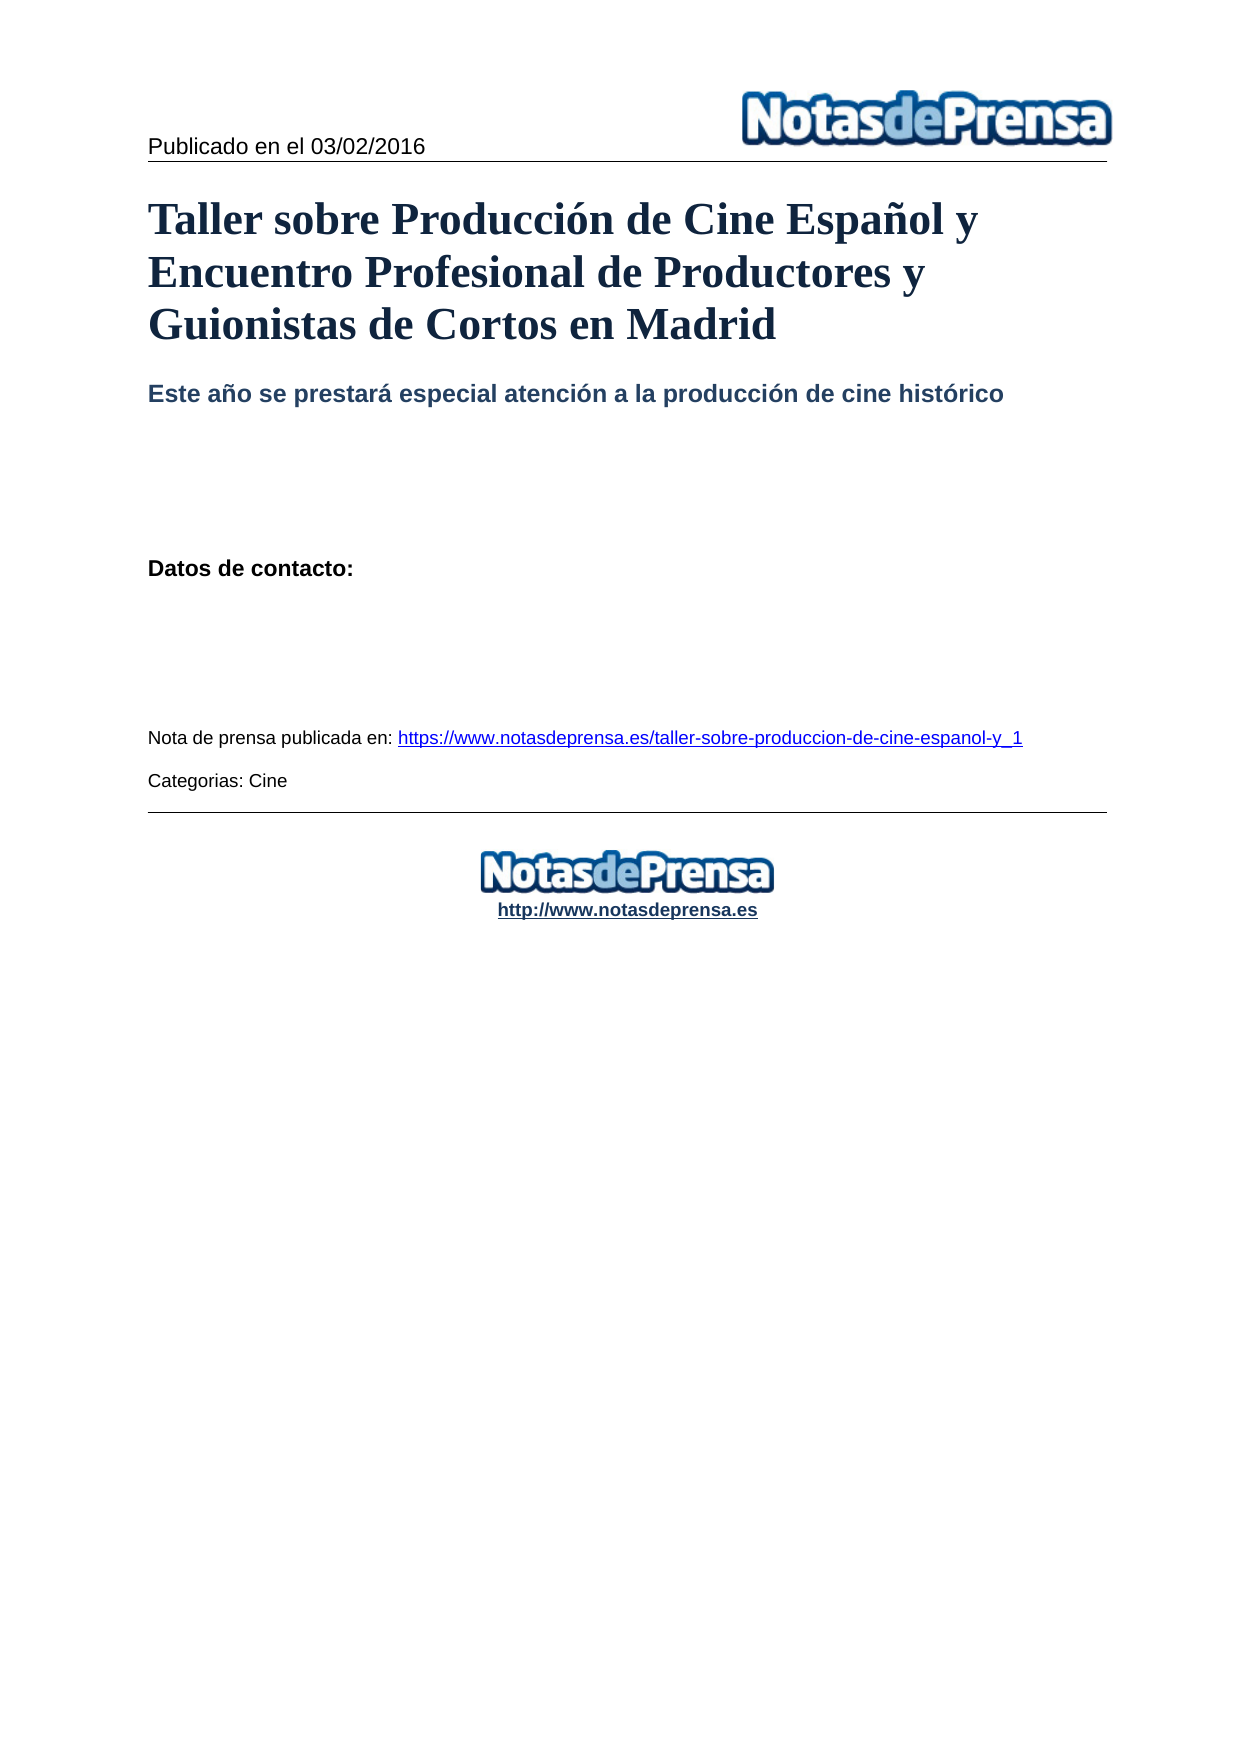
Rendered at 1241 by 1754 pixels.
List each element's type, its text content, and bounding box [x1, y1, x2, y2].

picture [742, 90, 1113, 148]
text http://www.notasdeprensa.es [148, 899, 1107, 920]
text Categorias: Cine [148, 769, 1107, 791]
text Publicado en el 03/02/2016 [148, 133, 1107, 161]
subtitle Taller sobre Producción de Cine Español y Encuentro Profesional de Productores y Guionistas de Cortos en Madrid [148, 192, 1107, 350]
text Nota de prensa publicada en: https://www.notasdeprensa.es/taller-sobre-produccion-de-cine-espanol-y_1 [148, 727, 1107, 748]
picture [480, 849, 775, 895]
subtitle Este año se prestará especial atención a la producción de cine histórico [148, 379, 1107, 408]
text Datos de contacto: [148, 555, 1107, 581]
